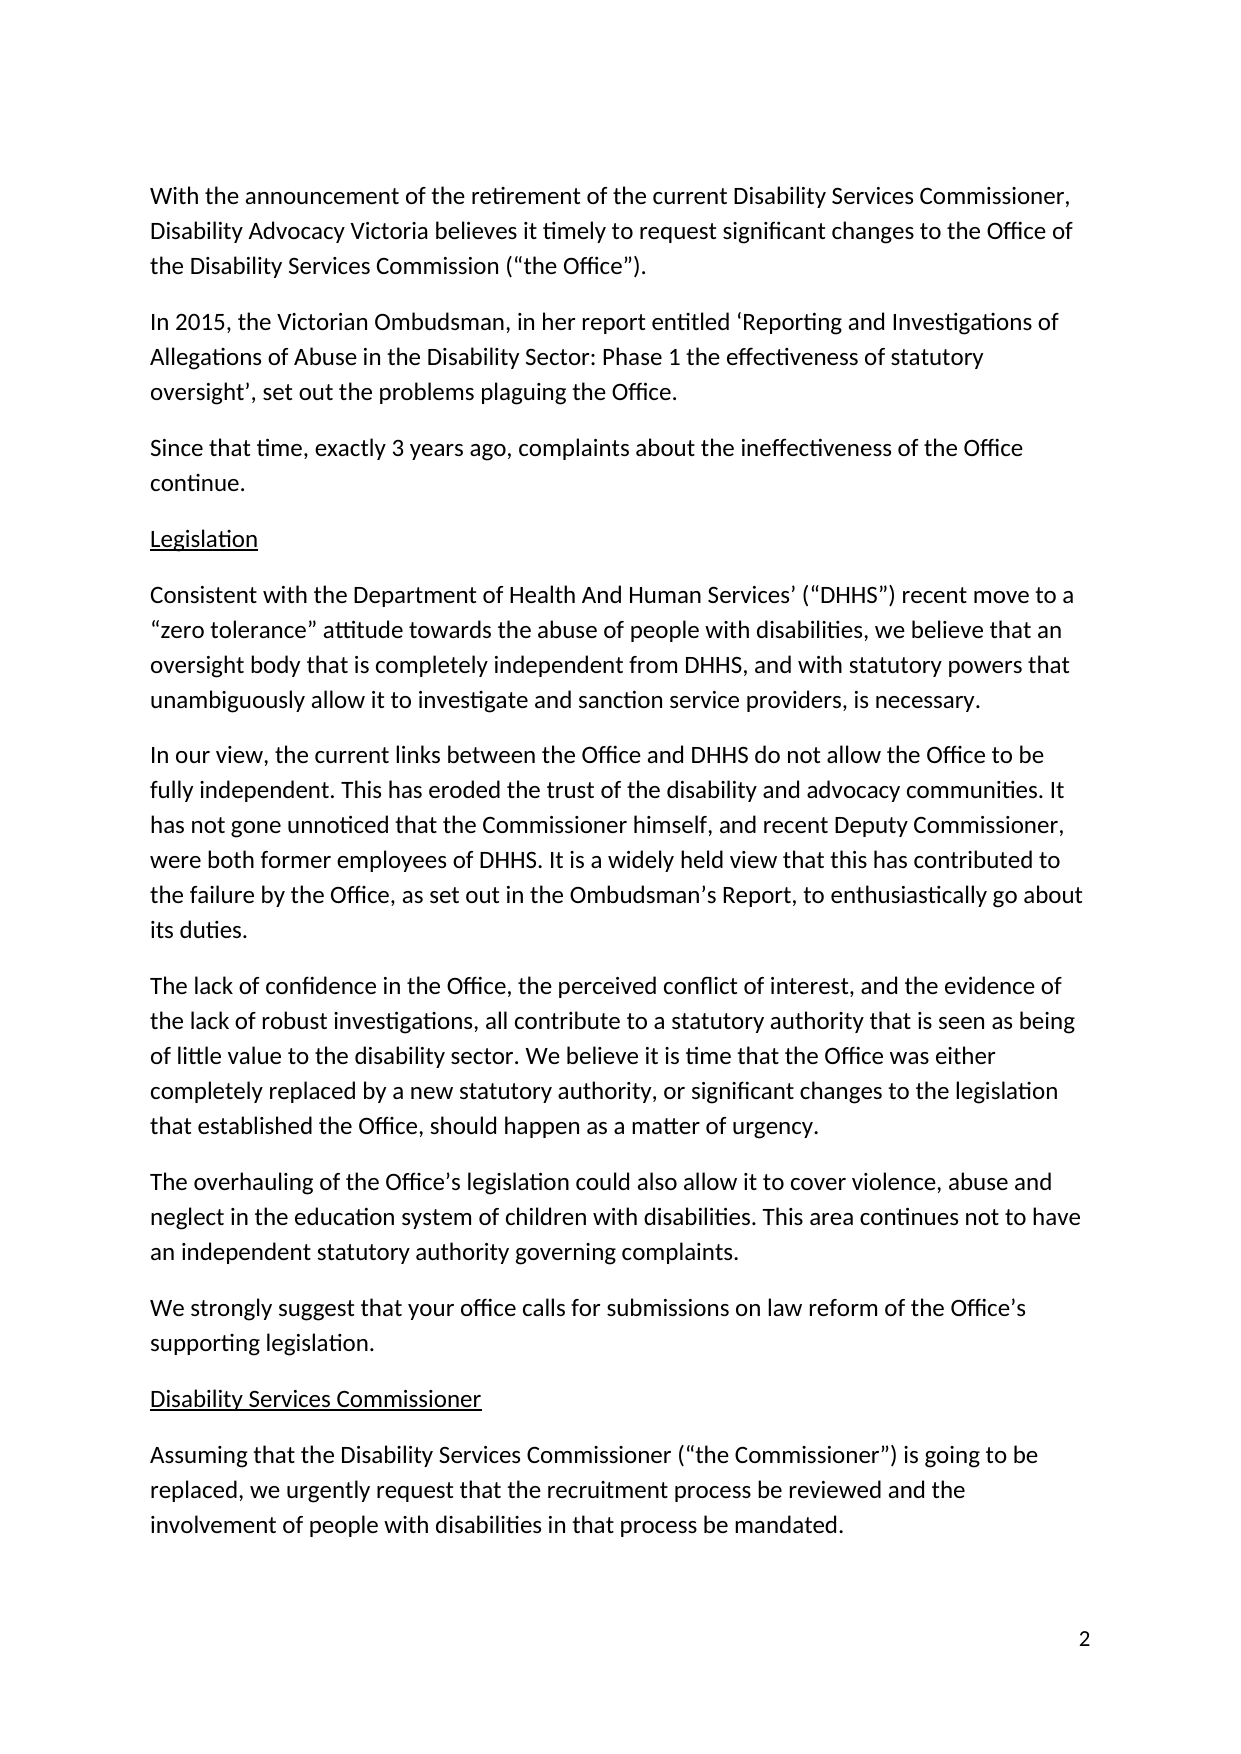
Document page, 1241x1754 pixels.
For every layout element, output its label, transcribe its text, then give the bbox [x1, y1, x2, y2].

text Since that time, exactly 3 years ago, complaints about the ineffectiveness of the Office continue. [150, 432, 1090, 498]
text The lack of confidence in the Office, the perceived conflict of interest, and the evidence of the lack of robust investigations, all contribute to a statutory authority that is seen as being of little value to the disability sector. We believe it is time that the Office was either completely replaced by a new statutory authority, or significant changes to the legislation that established the Office, should happen as a matter of urgency. [150, 971, 1090, 1141]
text In 2015, the Victorian Ombudsman, in her report entitled ‘Reporting and Investigations of Allegations of Abuse in the Disability Sector: Phase 1 the effectiveness of statutory oversight’, set out the problems plaguing the Office. [150, 306, 1090, 407]
text With the announcement of the retirement of the current Disability Services Commissioner, Disability Advocacy Victoria believes it timely to request significant changes to the Office of the Disability Services Commission (“the Office”). [150, 181, 1090, 281]
text The overhauling of the Office’s legislation could also allow it to cover violence, abuse and neglect in the education system of children with disabilities. This area continues not to have an independent statutory authority governing complaints. [150, 1166, 1090, 1267]
text Assuming that the Disability Services Commissioner (“the Commissioner”) is going to be replaced, we urgently request that the recruitment process be reviewed and the involvement of people with disabilities in that process be mandated. [150, 1439, 1090, 1539]
text We strongly suggest that your office calls for submissions on law reform of the Office’s supporting legislation. [150, 1292, 1090, 1358]
text Legislation [150, 523, 1090, 553]
text Disability Services Commissioner [150, 1383, 1090, 1413]
text Consistent with the Department of Health And Human Services’ (“DHHS”) recent move to a “zero tolerance” attitude towards the abuse of people with disabilities, we believe that an oversight body that is completely independent from DHHS, and with statutory powers that unambiguously allow it to investigate and sanction service providers, is necessary. [150, 579, 1090, 714]
text In our view, the current links between the Office and DHHS do not allow the Office to be fully independent. This has eroded the trust of the disability and advocacy communities. It has not gone unnoticed that the Commissioner himself, and recent Deputy Commissioner, were both former employees of DHHS. It is a widely held view that this has contributed to the failure by the Office, as set out in the Ombudsman’s Report, to enthusiastically go about its duties. [150, 740, 1090, 945]
